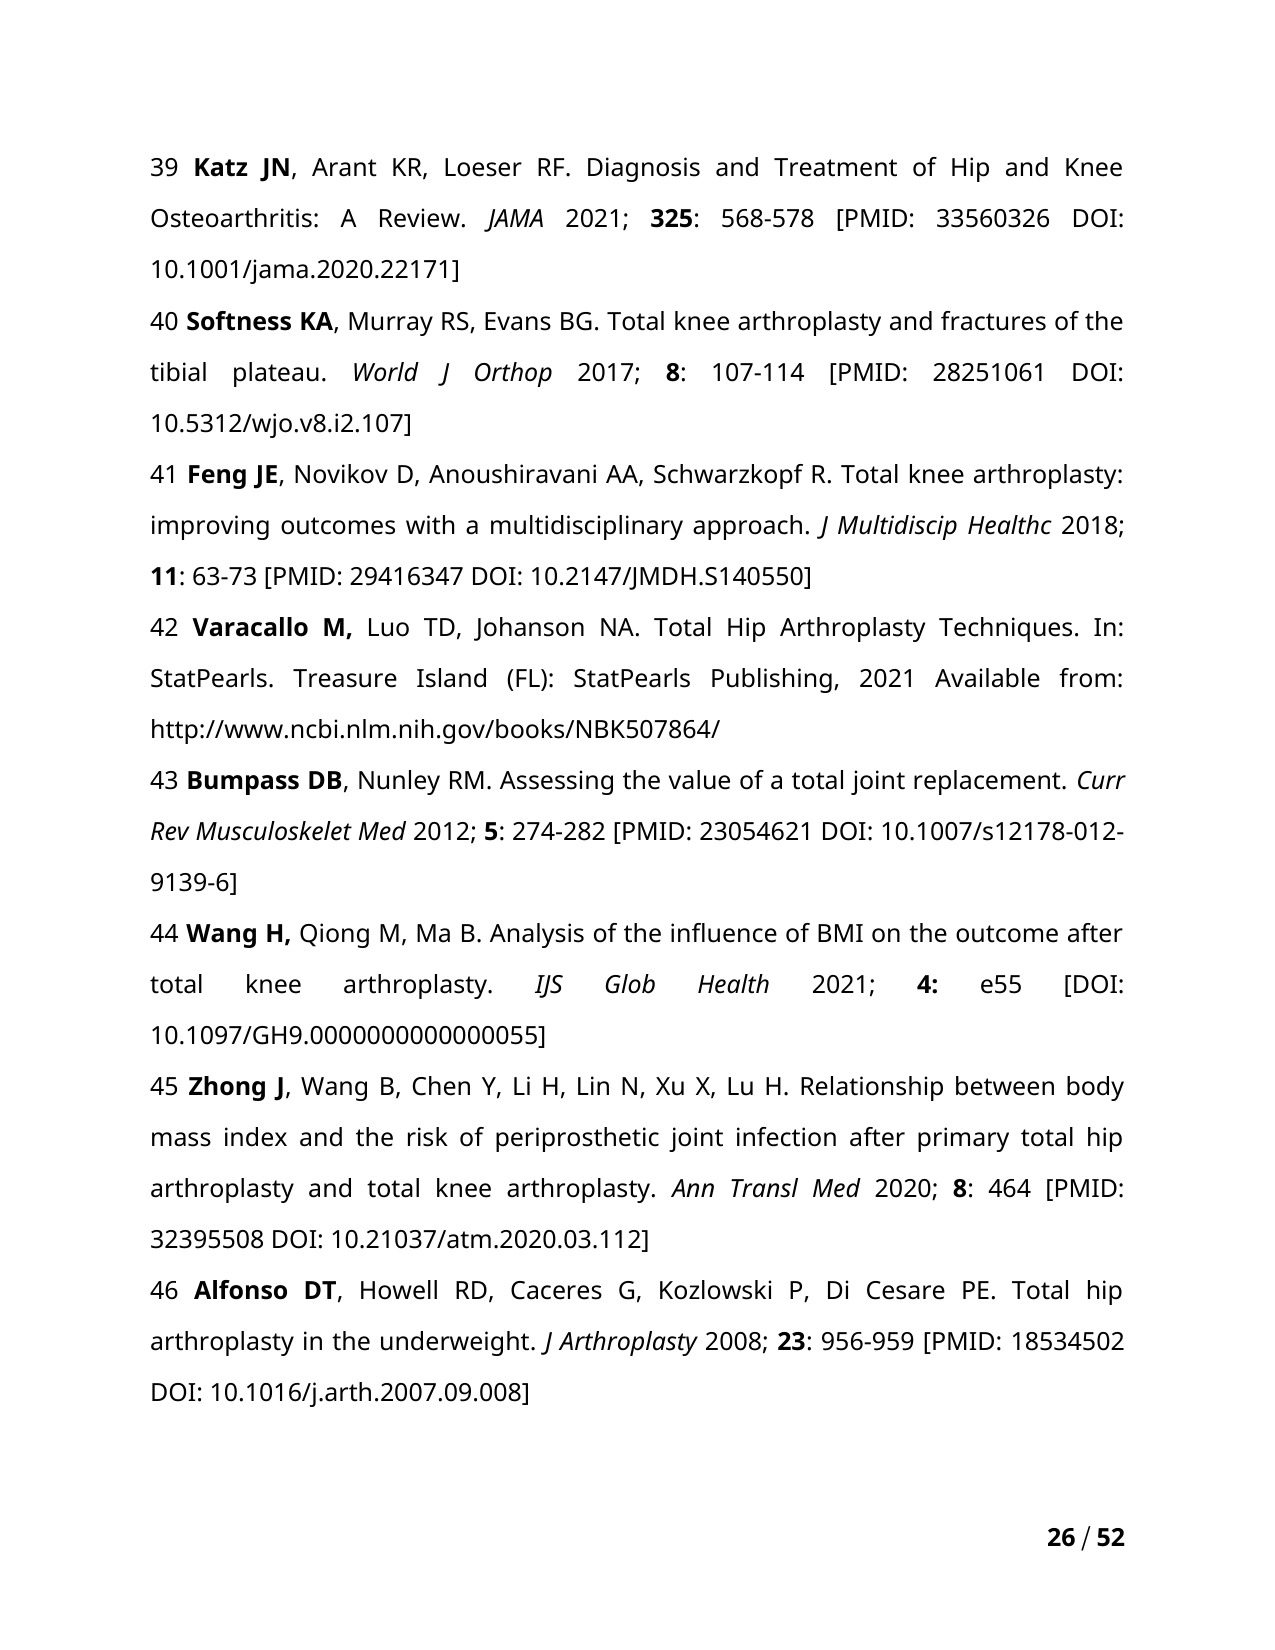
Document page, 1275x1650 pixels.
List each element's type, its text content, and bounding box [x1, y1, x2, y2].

text 41 Feng JE, Novikov D, Anoushiravani AA, Schwarzkopf R. Total knee arthroplasty: improving outcomes with a multidisciplinary approach. J Multidiscip Healthc 2018; 11: 63-73 [PMID: 29416347 DOI: 10.2147/JMDH.S140550] [150, 456, 1125, 592]
text 44 Wang H, Qiong M, Ma B. Analysis of the influence of BMI on the outcome after total knee arthroplasty. IJS Glob Health 2021; 4: e55 [DOI: 10.1097/GH9.0000000000000055] [150, 916, 1125, 1052]
text 39 Katz JN, Arant KR, Loeser RF. Diagnosis and Treatment of Hip and Knee Osteoarthritis: A Review. JAMA 2021; 325: 568-578 [PMID: 33560326 DOI: 10.1001/jama.2020.22171] [150, 150, 1125, 286]
text 42 Varacallo M, Luo TD, Johanson NA. Total Hip Arthroplasty Techniques. In: StatPearls. Treasure Island (FL): StatPearls Publishing, 2021 Available from: http://www.ncbi.nlm.nih.gov/books/NBK507864/ [150, 609, 1125, 746]
text 43 Bumpass DB, Nunley RM. Assessing the value of a total joint replacement. Curr Rev Musculoskelet Med 2012; 5: 274-282 [PMID: 23054621 DOI: 10.1007/s12178-012-9139-6] [150, 762, 1125, 899]
text 46 Alfonso DT, Howell RD, Caceres G, Kozlowski P, Di Cesare PE. Total hip arthroplasty in the underweight. J Arthroplasty 2008; 23: 956-959 [PMID: 18534502 DOI: 10.1016/j.arth.2007.09.008] [150, 1273, 1125, 1409]
text 45 Zhong J, Wang B, Chen Y, Li H, Lin N, Xu X, Lu H. Relationship between body mass index and the risk of periprosthetic joint infection after primary total hip arthroplasty and total knee arthroplasty. Ann Transl Med 2020; 8: 464 [PMID: 32395508 DOI: 10.21037/atm.2020.03.112] [150, 1069, 1125, 1256]
text 40 Softness KA, Murray RS, Evans BG. Total knee arthroplasty and fractures of the tibial plateau. World J Orthop 2017; 8: 107-114 [PMID: 28251061 DOI: 10.5312/wjo.v8.i2.107] [150, 303, 1125, 439]
